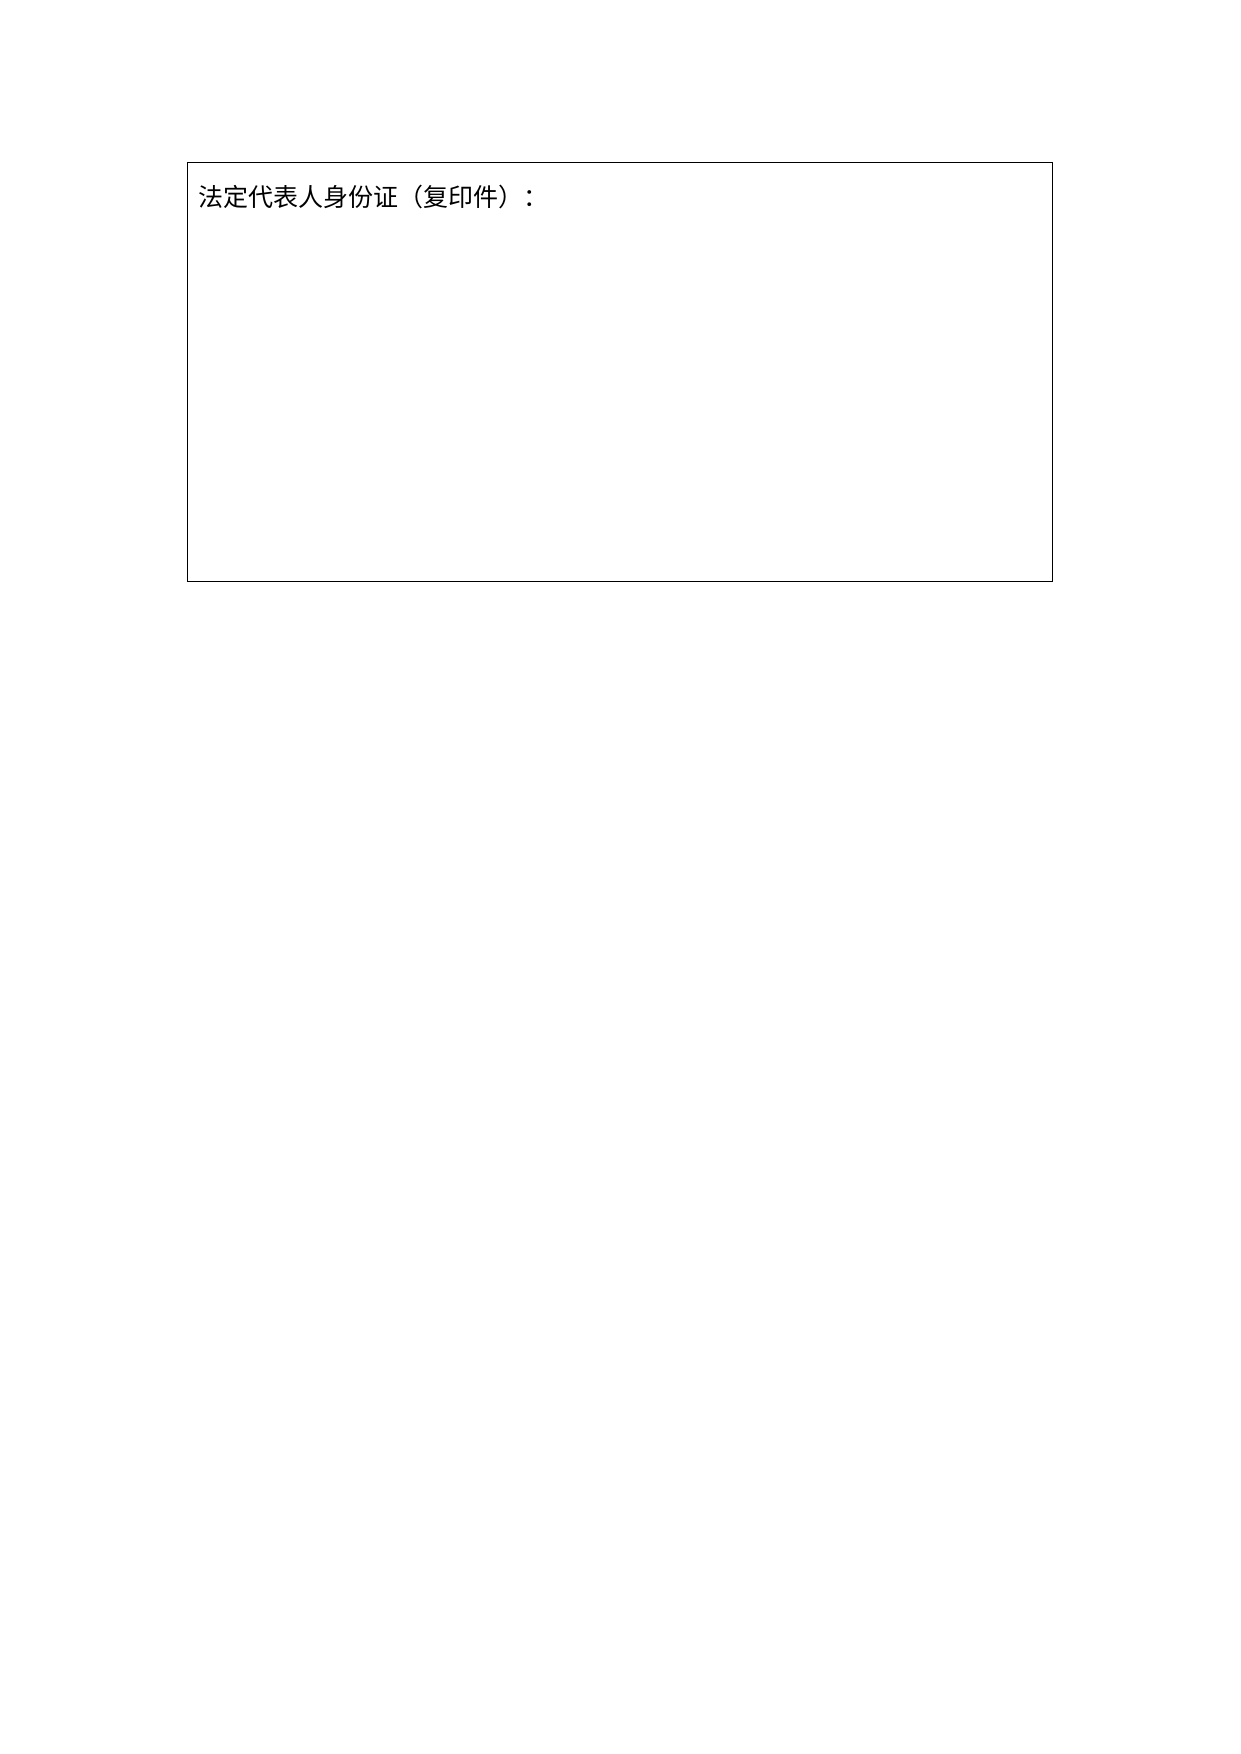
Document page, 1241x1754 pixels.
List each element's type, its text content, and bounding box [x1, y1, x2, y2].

table_header 法定代表人身份证（复印件）： [188, 163, 1052, 581]
